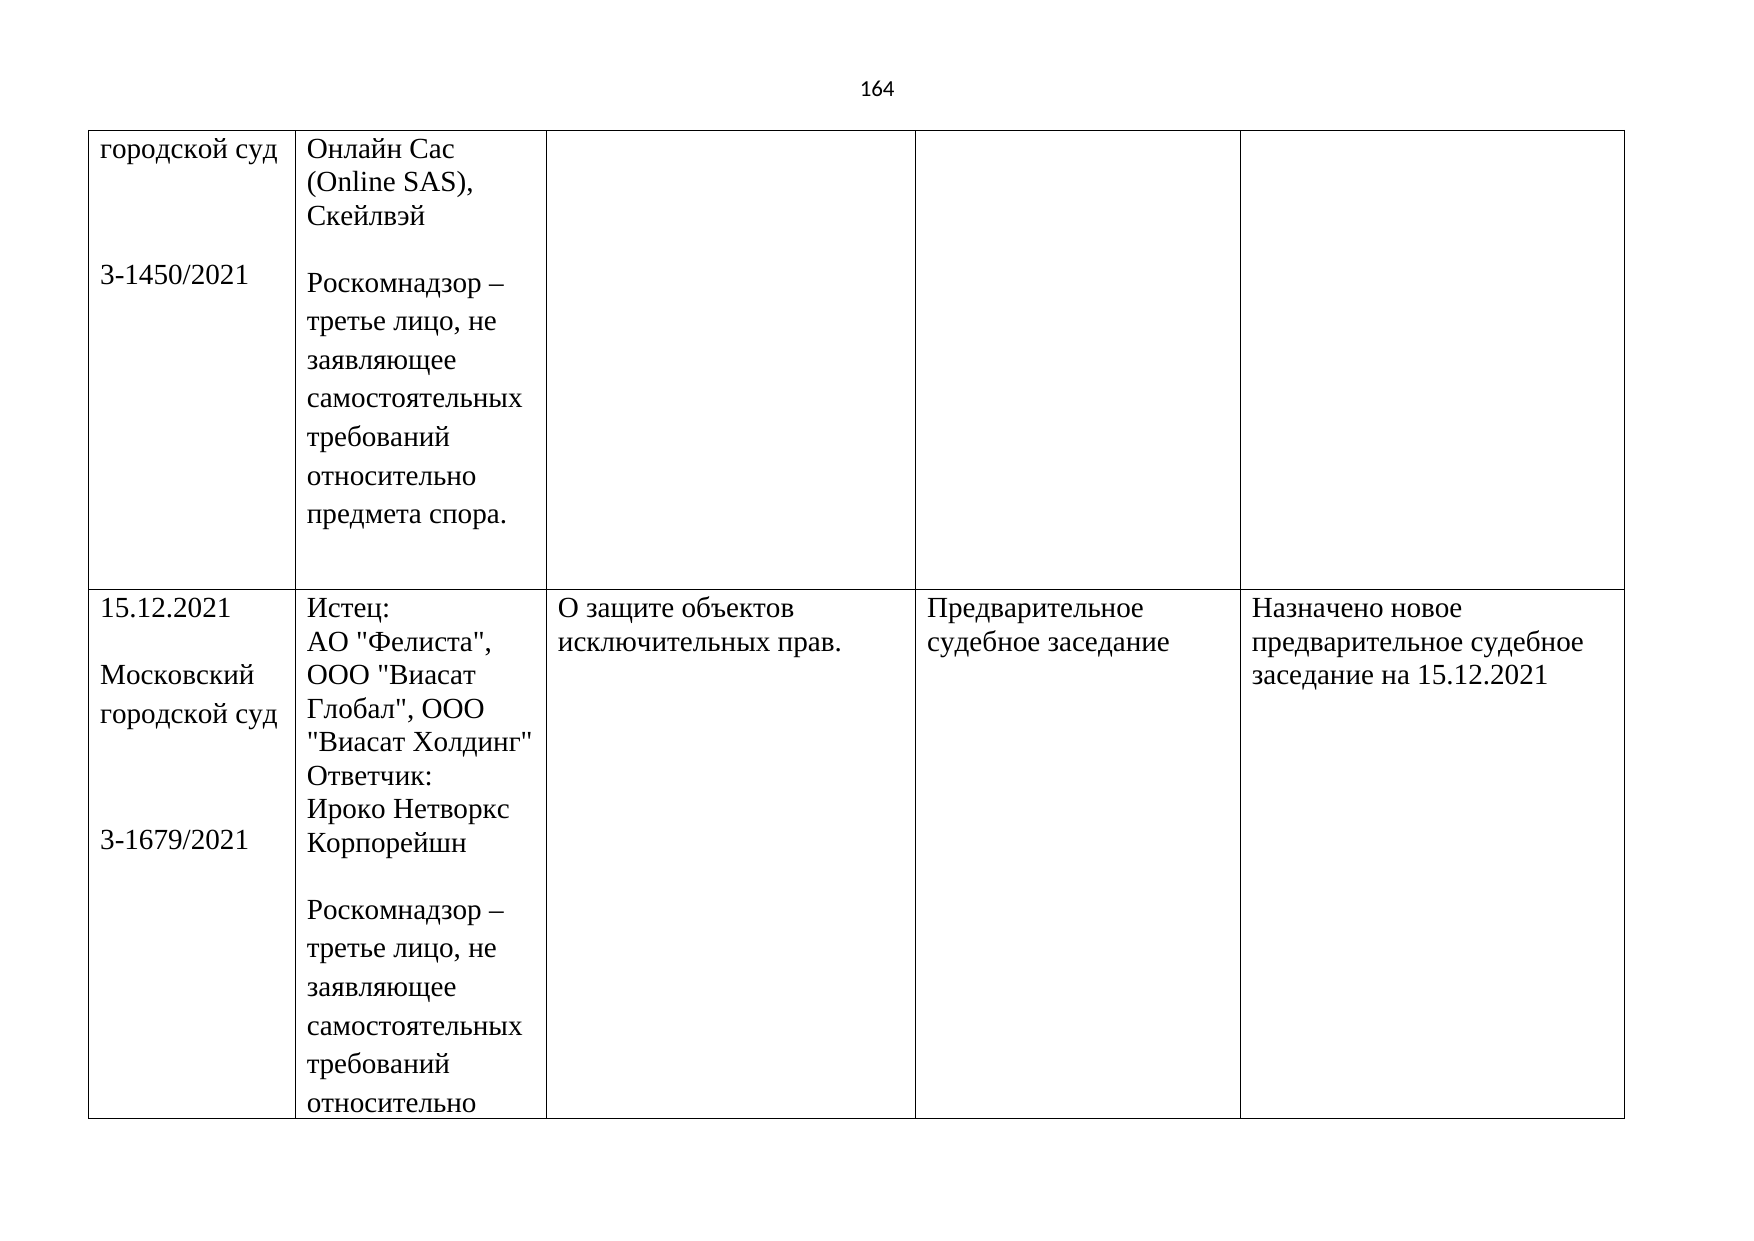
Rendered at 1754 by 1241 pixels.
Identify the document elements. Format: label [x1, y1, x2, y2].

table_cell [1241, 590, 1624, 1118]
table_cell [296, 131, 546, 589]
table_cell [89, 131, 295, 589]
table_cell [916, 131, 1240, 589]
table_cell [1241, 131, 1624, 589]
table_cell [547, 590, 915, 1118]
table_cell [916, 590, 1240, 1118]
table_cell [547, 131, 915, 589]
table_cell [89, 590, 295, 1118]
table_cell [296, 590, 546, 1118]
